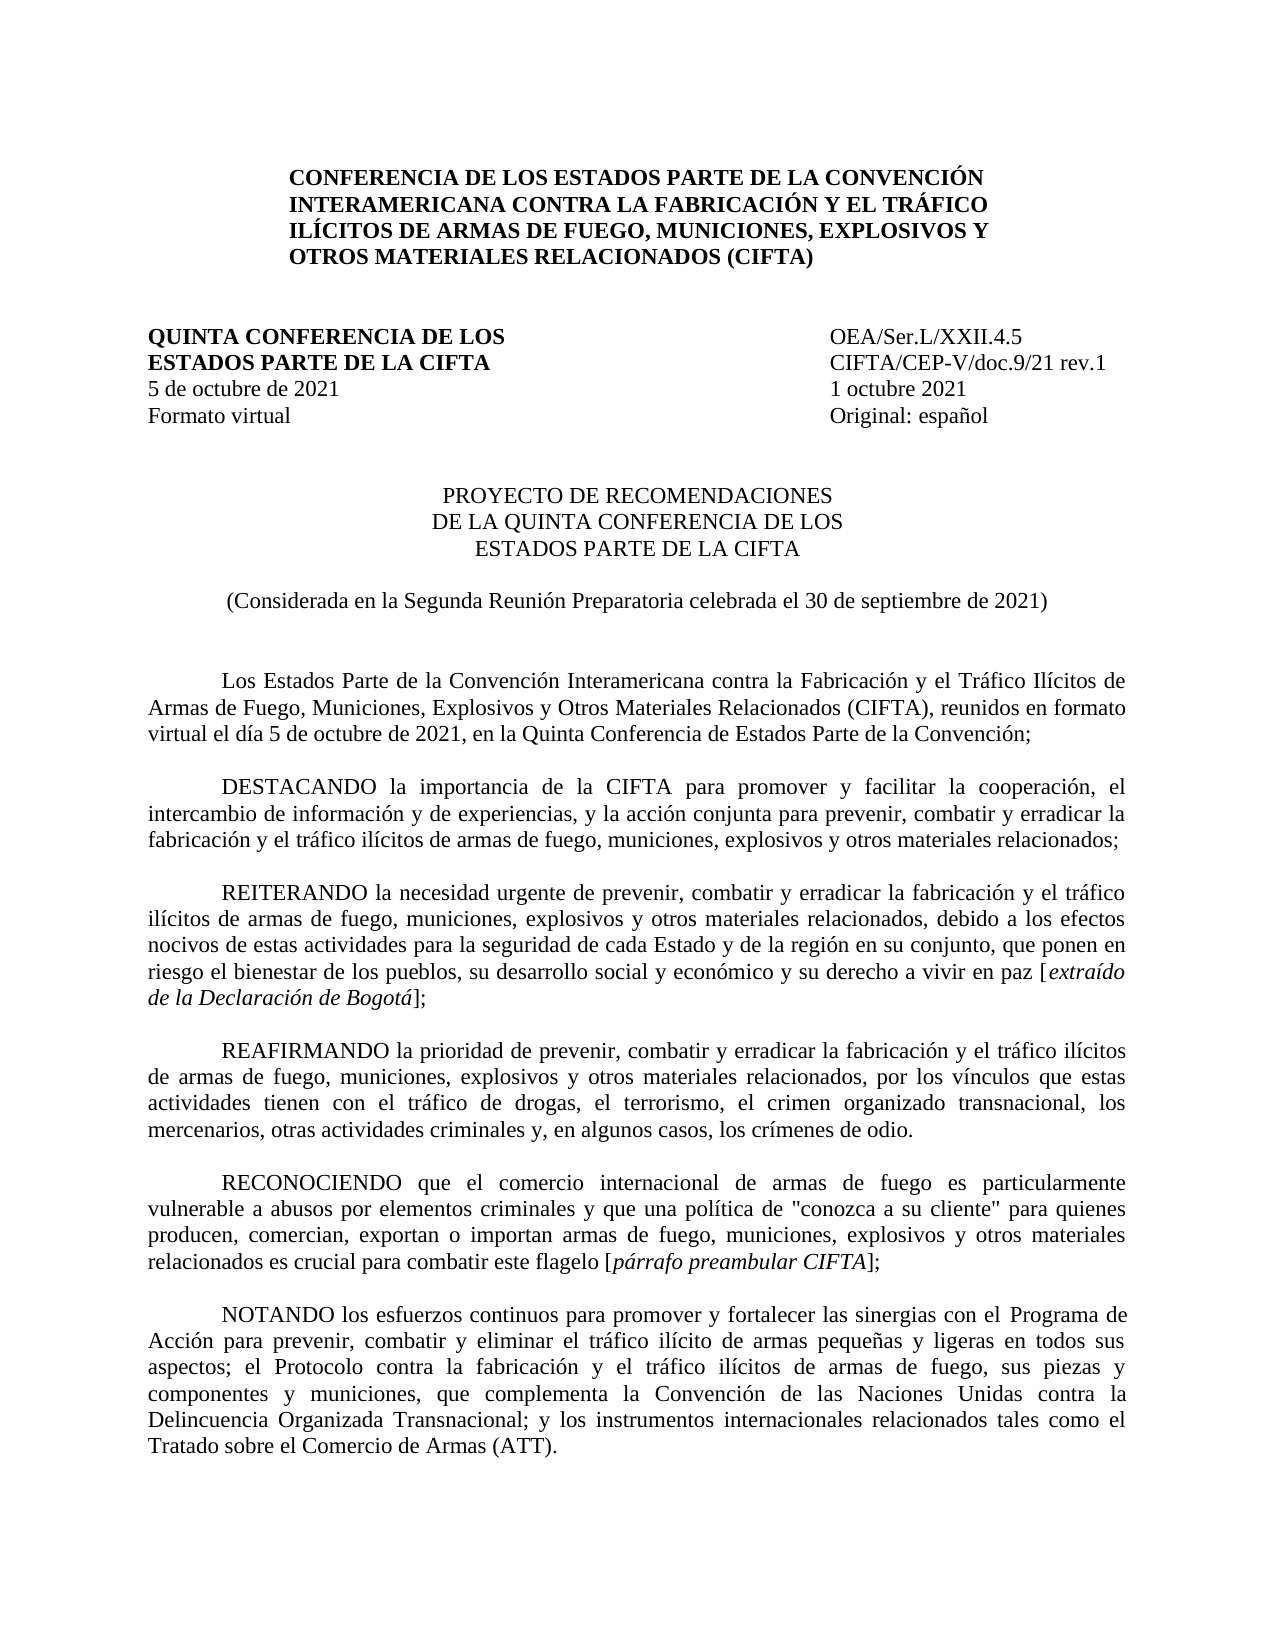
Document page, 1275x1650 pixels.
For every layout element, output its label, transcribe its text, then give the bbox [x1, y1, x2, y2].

text REAFIRMANDO la prioridad de prevenir, combatir y erradicar la fabricación y el tráfico ilícitos de armas de fuego, municiones, explosivos y otros materiales relacionados, por los vínculos que estas actividades tienen con el tráfico de drogas, el terrorismo, el crimen organizado transnacional, los mercenarios, otras actividades criminales y, en algunos casos, los crímenes de odio. [148, 1037, 1127, 1142]
text Formato virtual Original: español [148, 402, 1139, 428]
text REITERANDO la necesidad urgente de prevenir, combatir y erradicar la fabricación y el tráfico ilícitos de armas de fuego, municiones, explosivos y otros materiales relacionados, debido a los efectos nocivos de estas actividades para la seguridad de cada Estado y de la región en su conjunto, que ponen en riesgo el bienestar de los pueblos, su desarrollo social y económico y su derecho a vivir en paz [extraído de la Declaración de Bogotá]; [148, 879, 1127, 1010]
text Los Estados Parte de la Convención Interamericana contra la Fabricación y el Tráfico Ilícitos de Armas de Fuego, Municiones, Explosivos y Otros Materiales Relacionados (CIFTA), reunidos en formato virtual el día 5 de octubre de 2021, en la Quinta Conferencia de Estados Parte de la Convención; [148, 668, 1127, 747]
text (Considerada en la Segunda Reunión Preparatoria celebrada el 30 de septiembre de 2021) [177, 587, 1098, 614]
text ESTADOS PARTE DE LA CIFTA CIFTA/CEP-V/doc.9/21 rev.1 [148, 349, 1185, 376]
text 5 de octubre de 2021 1 octubre 2021 [148, 376, 1139, 402]
text PROYECTO DE RECOMENDACIONES DE LA QUINTA CONFERENCIA DE LOS ESTADOS PARTE DE LA CIFTA [428, 482, 846, 561]
title CONFERENCIA DE LOS ESTADOS PARTE DE LA CONVENCIÓN INTERAMERICANA CONTRA LA FABRICACIÓN Y EL TRÁFICO ILÍCITOS DE ARMAS DE FUEGO, MUNICIONES, EXPLOSIVOS Y OTROS MATERIALES RELACIONADOS (CIFTA) [288, 164, 992, 270]
text DESTACANDO la importancia de la CIFTA para promover y facilitar la cooperación, el intercambio de información y de experiencias, y la acción conjunta para prevenir, combatir y erradicar la fabricación y el tráfico ilícitos de armas de fuego, municiones, explosivos y otros materiales relacionados; [148, 773, 1127, 852]
text RECONOCIENDO que el comercio internacional de armas de fuego es particularmente vulnerable a abusos por elementos criminales y que una política de "conozca a su cliente" para quienes producen, comercian, exportan o importan armas de fuego, municiones, explosivos y otros materiales relacionados es crucial para combatir este flagelo [párrafo preambular CIFTA]; [148, 1169, 1128, 1274]
text QUINTA CONFERENCIA DE LOS OEA/Ser.L/XXII.4.5 [148, 323, 1139, 349]
text NOTANDO los esfuerzos continuos para promover y fortalecer las sinergias con el Programa de Acción para prevenir, combatir y eliminar el tráfico ilícito de armas pequeñas y ligeras en todos sus aspectos; el Protocolo contra la fabricación y el tráfico ilícitos de armas de fuego, sus piezas y componentes y municiones, que complementa la Convención de las Naciones Unidas contra la Delincuencia Organizada Transnacional; y los instrumentos internacionales relacionados tales como el Tratado sobre el Comercio de Armas (ATT). [148, 1301, 1128, 1459]
